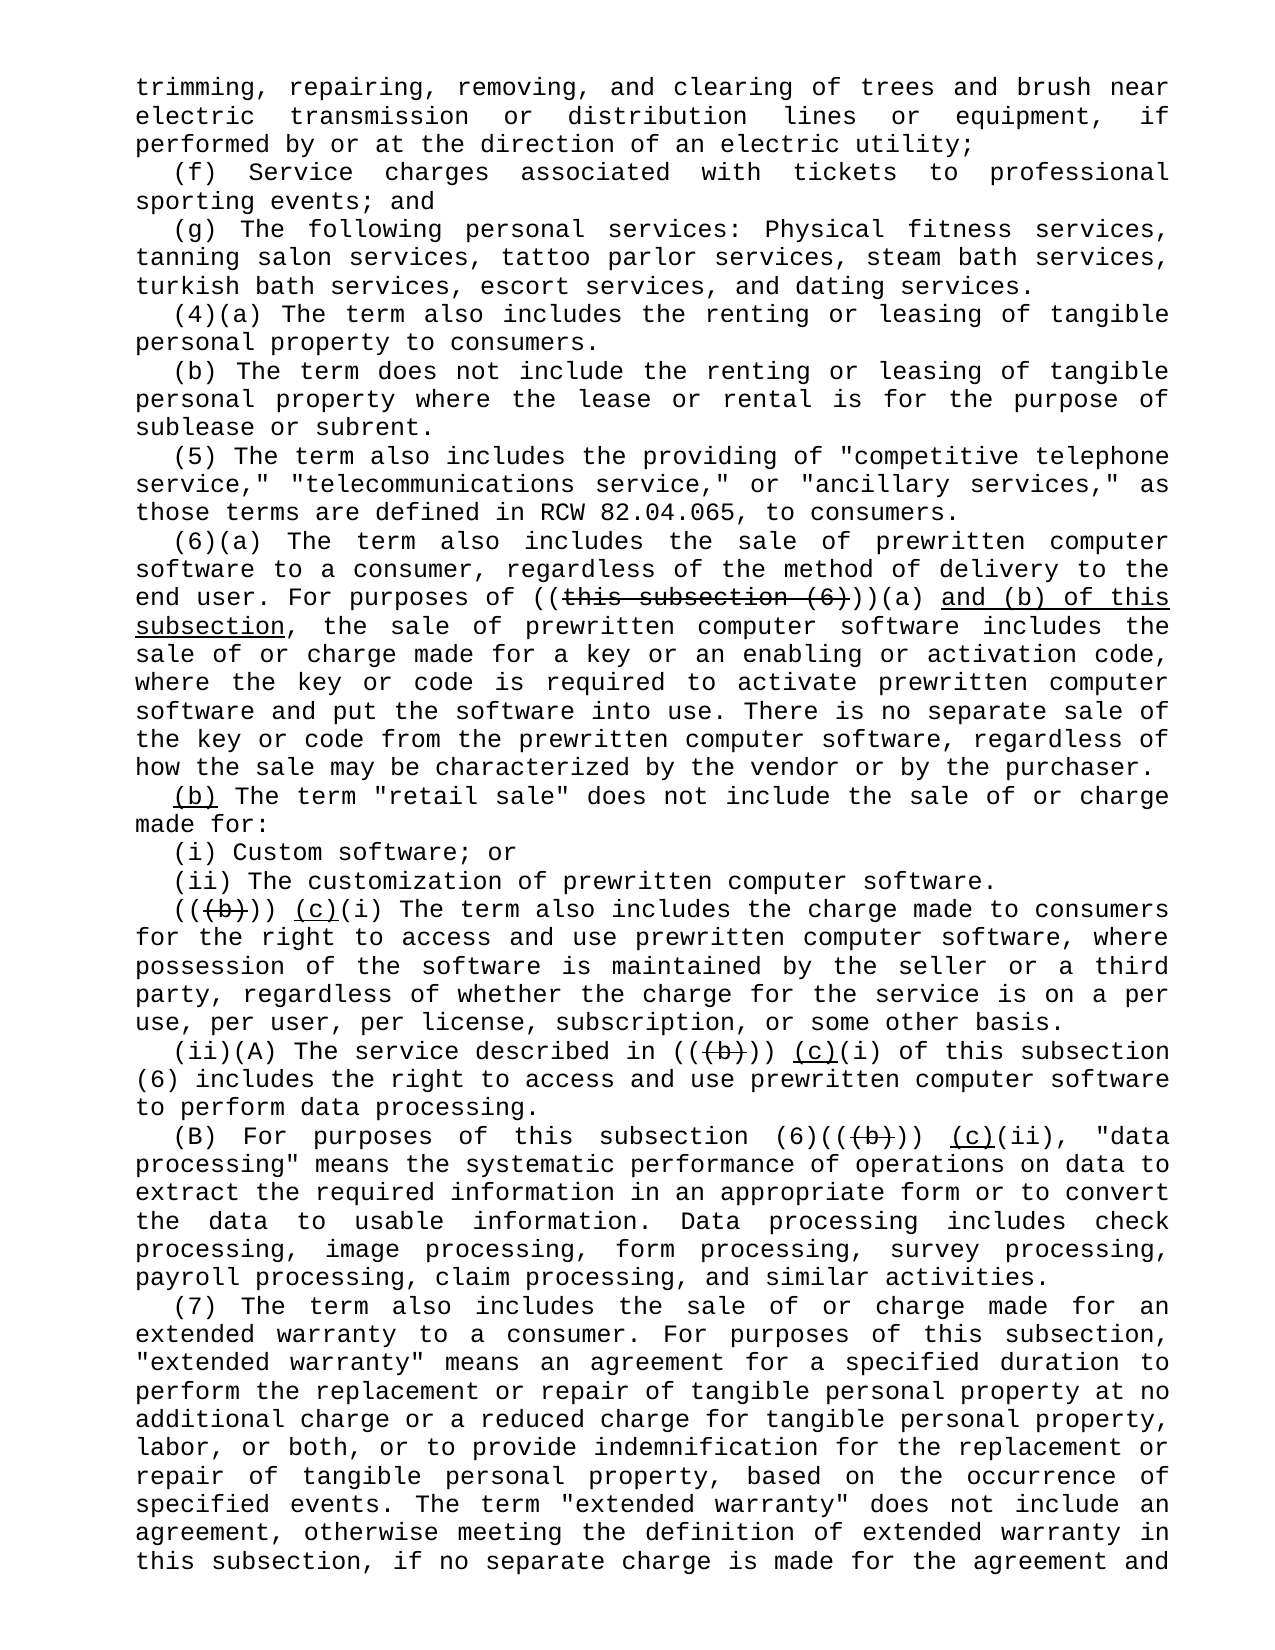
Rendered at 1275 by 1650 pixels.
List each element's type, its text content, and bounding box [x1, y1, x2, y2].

text (ii) The customization of prewritten computer software. [135, 868, 1170, 897]
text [135, 75, 1170, 160]
text (((b))) (c)(i) The term also includes the charge made to consumers for the right to access and use prewritten computer software, where possession of the software is maintained by the seller or a third party, regardless of whether the charge for the service is on a per use, per user, per license, subscription, or some other basis. [135, 897, 1170, 1038]
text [135, 1293, 1170, 1577]
text (6)(a) The term also includes the sale of prewritten computer software to a consumer, regardless of the method of delivery to the end user. For purposes of ((this subsection (6)))(a) and (b) of this subsection, the sale of prewritten computer software includes the sale of or charge made for a key or an enabling or activation code, where the key or code is required to activate prewritten computer software and put the software into use. There is no separate sale of the key or code from the prewritten computer software, regardless of how the sale may be characterized by the vendor or by the purchaser. [135, 528, 1170, 783]
text (g) The following personal services: Physical fitness services, tanning salon services, tattoo parlor services, steam bath services, turkish bath services, escort services, and dating services. [135, 217, 1170, 302]
text (f) Service charges associated with tickets to professional sporting events; and [135, 160, 1170, 217]
text (4)(a) The term also includes the renting or leasing of tangible personal property to consumers. [135, 302, 1170, 358]
text (b) The term "retail sale" does not include the sale of or charge made for: [135, 783, 1170, 840]
text (5) The term also includes the providing of "competitive telephone service," "telecommunications service," or "ancillary services," as those terms are defined in RCW 82.04.065, to consumers. [135, 443, 1170, 528]
text (b) The term does not include the renting or leasing of tangible personal property where the lease or rental is for the purpose of sublease or subrent. [135, 358, 1170, 443]
text (B) For purposes of this subsection (6)(((b))) (c)(ii), "data processing" means the systematic performance of operations on data to extract the required information in an appropriate form or to convert the data to usable information. Data processing includes check processing, image processing, form processing, survey processing, payroll processing, claim processing, and similar activities. [135, 1123, 1170, 1293]
text (ii)(A) The service described in (((b))) (c)(i) of this subsection (6) includes the right to access and use prewritten computer software to perform data processing. [135, 1038, 1170, 1123]
text (i) Custom software; or [135, 840, 1170, 868]
